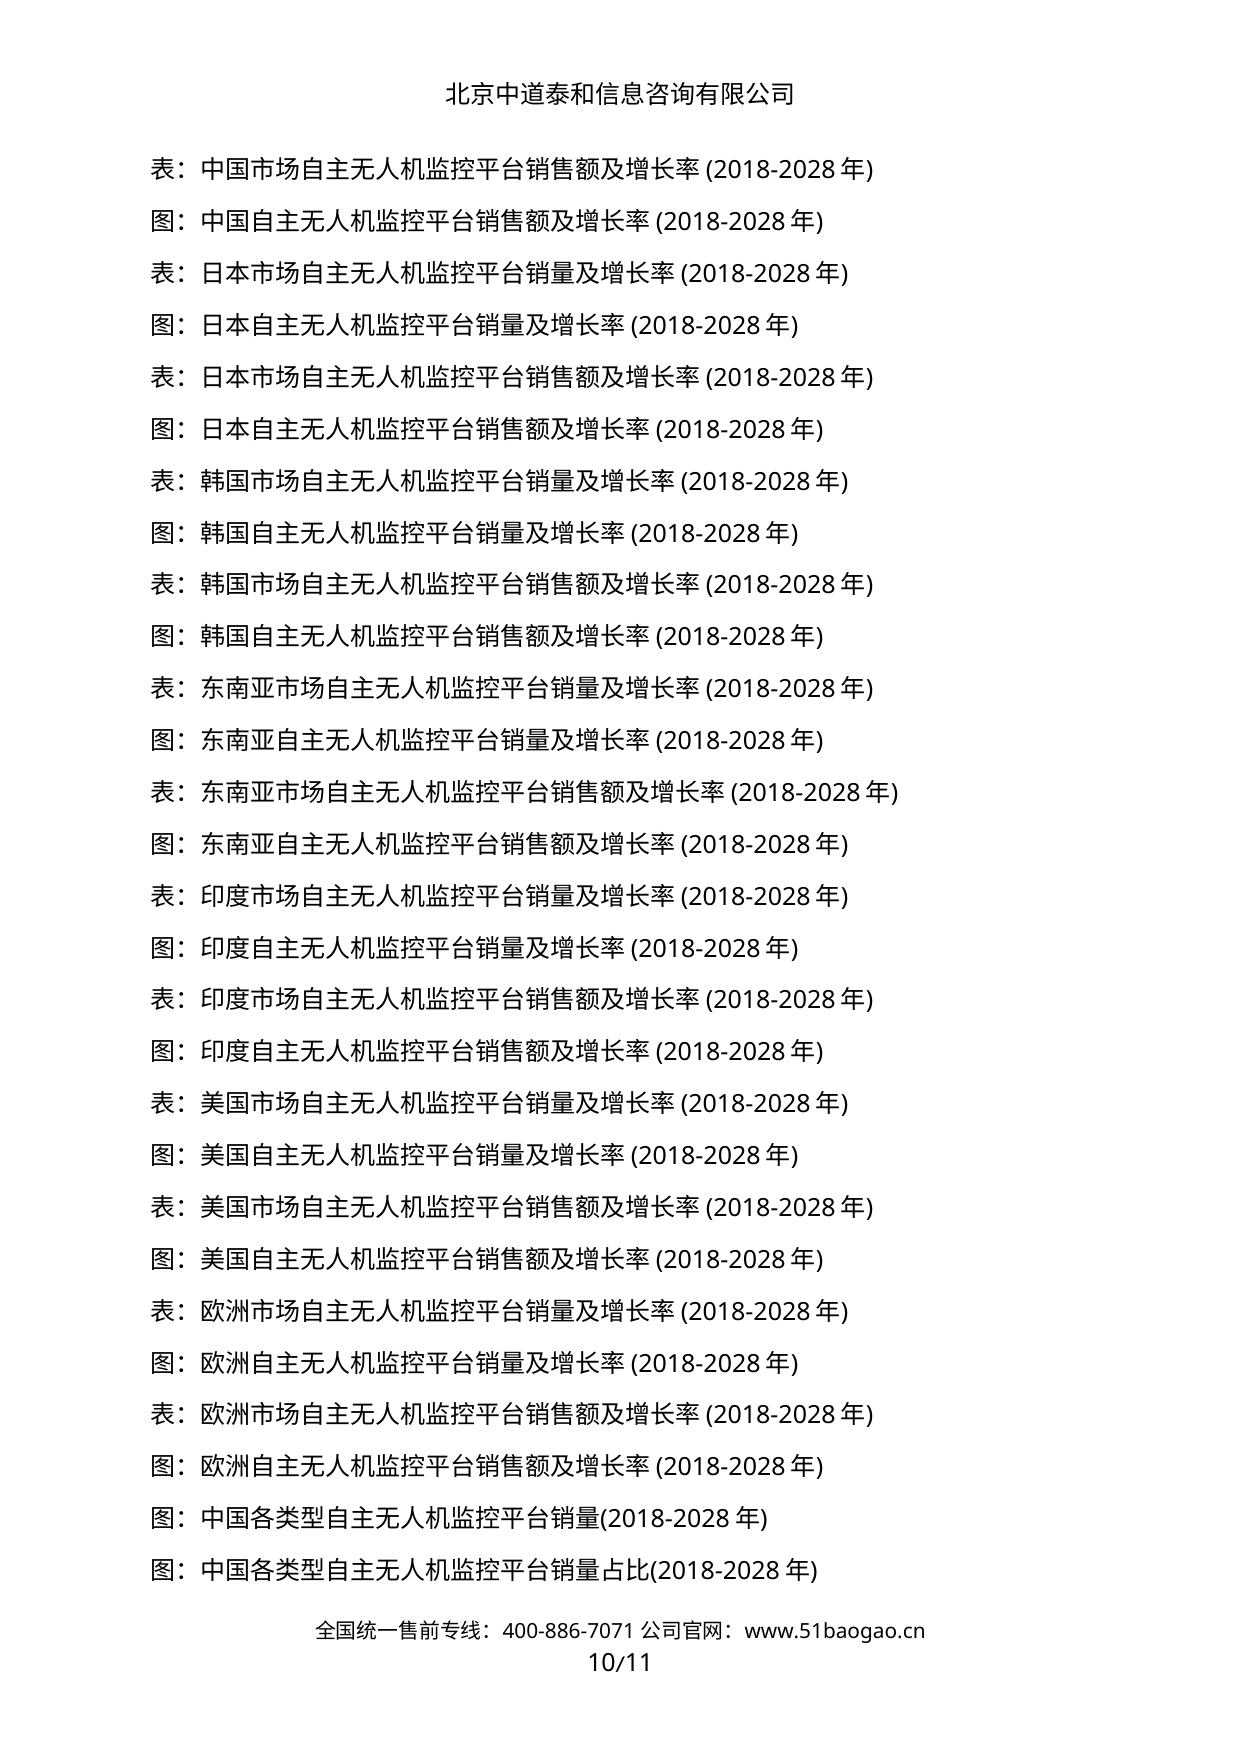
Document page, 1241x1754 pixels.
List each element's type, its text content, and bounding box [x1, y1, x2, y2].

text 表：日本市场自主无人机监控平台销售额及增长率 (2018-2028年) [150, 357, 1090, 394]
text 表：欧洲市场自主无人机监控平台销量及增长率 (2018-2028年) [150, 1291, 1090, 1327]
text 图：印度自主无人机监控平台销售额及增长率 (2018-2028年) [150, 1032, 1090, 1068]
text 图：东南亚自主无人机监控平台销量及增长率 (2018-2028年) [150, 721, 1090, 757]
text 表：韩国市场自主无人机监控平台销售额及增长率 (2018-2028年) [150, 565, 1090, 601]
text 图：中国自主无人机监控平台销售额及增长率 (2018-2028年) [150, 202, 1090, 238]
text 表：印度市场自主无人机监控平台销量及增长率 (2018-2028年) [150, 876, 1090, 912]
text 表：韩国市场自主无人机监控平台销量及增长率 (2018-2028年) [150, 461, 1090, 497]
text 图：日本自主无人机监控平台销量及增长率 (2018-2028年) [150, 306, 1090, 342]
text 图：中国各类型自主无人机监控平台销量(2018-2028年) [150, 1499, 1090, 1535]
text 表：东南亚市场自主无人机监控平台销量及增长率 (2018-2028年) [150, 669, 1090, 705]
text 图：韩国自主无人机监控平台销量及增长率 (2018-2028年) [150, 513, 1090, 549]
text 表：日本市场自主无人机监控平台销量及增长率 (2018-2028年) [150, 254, 1090, 290]
text 图：欧洲自主无人机监控平台销量及增长率 (2018-2028年) [150, 1343, 1090, 1379]
text 表：东南亚市场自主无人机监控平台销售额及增长率 (2018-2028年) [150, 772, 1090, 809]
text 图：美国自主无人机监控平台销量及增长率 (2018-2028年) [150, 1136, 1090, 1172]
text 表：美国市场自主无人机监控平台销量及增长率 (2018-2028年) [150, 1084, 1090, 1120]
text 图：欧洲自主无人机监控平台销售额及增长率 (2018-2028年) [150, 1447, 1090, 1483]
text 表：中国市场自主无人机监控平台销售额及增长率 (2018-2028年) [150, 150, 1090, 186]
text 图：日本自主无人机监控平台销售额及增长率 (2018-2028年) [150, 409, 1090, 446]
text 图：东南亚自主无人机监控平台销售额及增长率 (2018-2028年) [150, 824, 1090, 861]
text 图：印度自主无人机监控平台销量及增长率 (2018-2028年) [150, 928, 1090, 964]
text 表：欧洲市场自主无人机监控平台销售额及增长率 (2018-2028年) [150, 1395, 1090, 1431]
text 表：印度市场自主无人机监控平台销售额及增长率 (2018-2028年) [150, 980, 1090, 1016]
text 图：美国自主无人机监控平台销售额及增长率 (2018-2028年) [150, 1239, 1090, 1276]
text 图：中国各类型自主无人机监控平台销量占比(2018-2028年) [150, 1551, 1090, 1587]
text 图：韩国自主无人机监控平台销售额及增长率 (2018-2028年) [150, 617, 1090, 653]
text 表：美国市场自主无人机监控平台销售额及增长率 (2018-2028年) [150, 1187, 1090, 1224]
